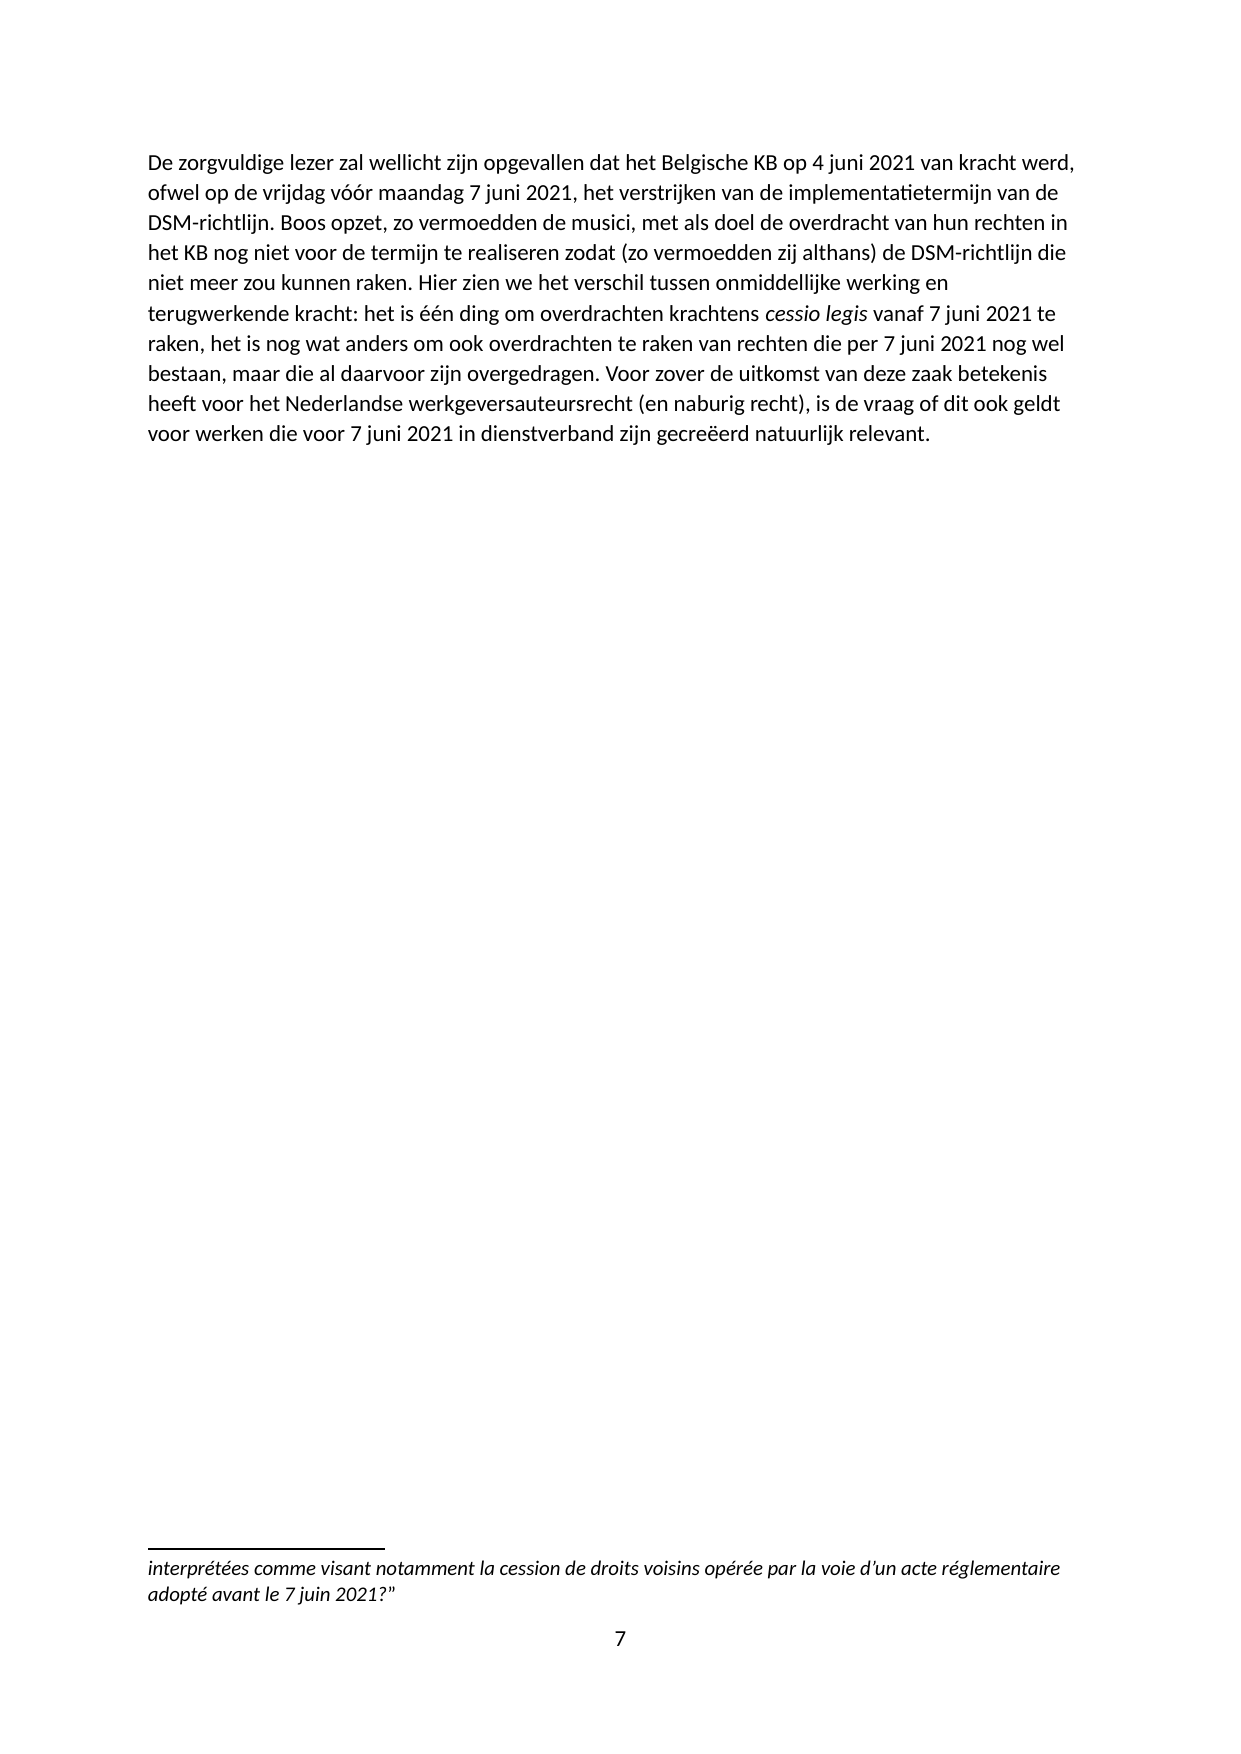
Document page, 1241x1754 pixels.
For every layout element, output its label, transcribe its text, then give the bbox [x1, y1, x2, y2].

text De zorgvuldige lezer zal wellicht zijn opgevallen dat het Belgische KB op 4 juni 2021 van kracht werd, ofwel op de vrijdag vóór maandag 7 juni 2021, het verstrijken van de implementatietermijn van de DSM-richtlijn. Boos opzet, zo vermoedden de musici, met als doel de overdracht van hun rechten in het KB nog niet voor de termijn te realiseren zodat (zo vermoedden zij althans) de DSM-richtlijn die niet meer zou kunnen raken. Hier zien we het verschil tussen onmiddellijke werking en terugwerkende kracht: het is één ding om overdrachten krachtens cessio legis vanaf 7 juni 2021 te raken, het is nog wat anders om ook overdrachten te raken van rechten die per 7 juni 2021 nog wel bestaan, maar die al daarvoor zijn overgedragen. Voor zover de uitkomst van deze zaak betekenis heeft voor het Nederlandse werkgeversauteursrecht (en naburig recht), is de vraag of dit ook geldt voor werken die voor 7 juni 2021 in dienstverband zijn gecreëerd natuurlijk relevant. [148, 148, 1093, 447]
